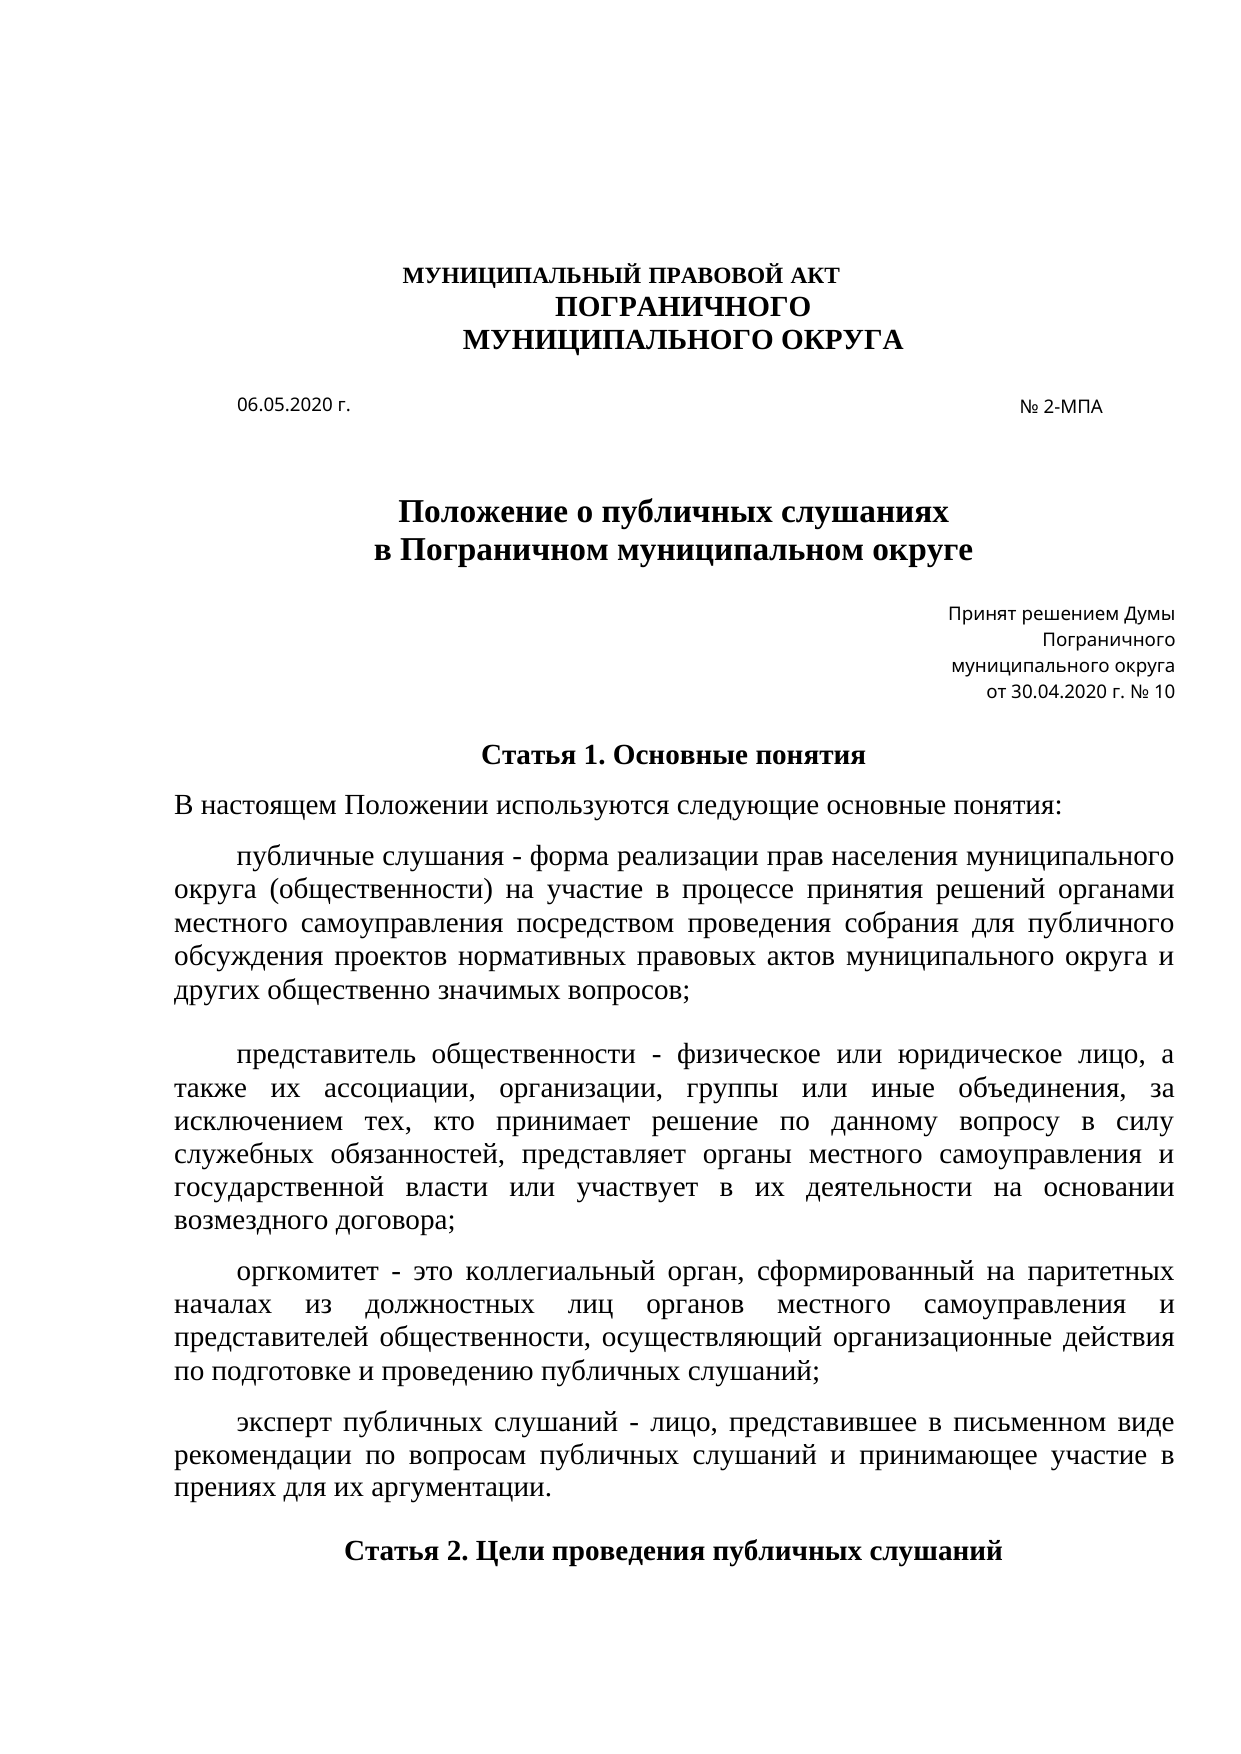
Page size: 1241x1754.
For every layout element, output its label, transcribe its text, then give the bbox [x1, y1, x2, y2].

text ПОГРАНИЧНОГО МУНИЦИПАЛЬНОГО ОКРУГА [404, 289, 962, 356]
text представитель общественности - физическое или юридическое лицо, а также их ассоциации, организации, группы или иные объединения, за исключением тех, кто принимает решение по данному вопросу в силу служебных обязанностей, представляет органы местного самоуправления и государственной власти или участвует в их деятельности на основании возмездного договора; [174, 1038, 1175, 1236]
text Статья 2. Цели проведения публичных слушаний [174, 1537, 1173, 1566]
text В настоящем Положении используются следующие основные понятия: [174, 791, 1175, 820]
text публичные слушания - форма реализации прав населения муниципального округа (общественности) на участие в процессе принятия решений органами местного самоуправления посредством проведения собрания для публичного обсуждения проектов нормативных правовых актов муниципального округа и других общественно значимых вопросов; [174, 838, 1175, 1006]
text 06.05.2020 г. [174, 397, 351, 415]
text эксперт публичных слушаний - лицо, представившее в письменном виде рекомендации по вопросам публичных слушаний и принимающее участие в прениях для их аргументации. [174, 1406, 1175, 1503]
text Принят решением Думы Пограничного муниципального округа от 30.04.2020 г. № 10 [934, 599, 1175, 703]
text муниципальный правовой акт [402, 260, 962, 289]
text оргкомитет - это коллегиальный орган, сформированный на паритетных началах из должностных лиц органов местного самоуправления и представителей общественности, осуществляющий организационные действия по подготовке и проведению публичных слушаний; [174, 1254, 1175, 1387]
text Статья 1. Основные понятия [174, 741, 1173, 770]
text № 2-МПА [1019, 398, 1103, 417]
text Положение о публичных слушаниях в Пограничном муниципальном округе [174, 492, 1173, 567]
